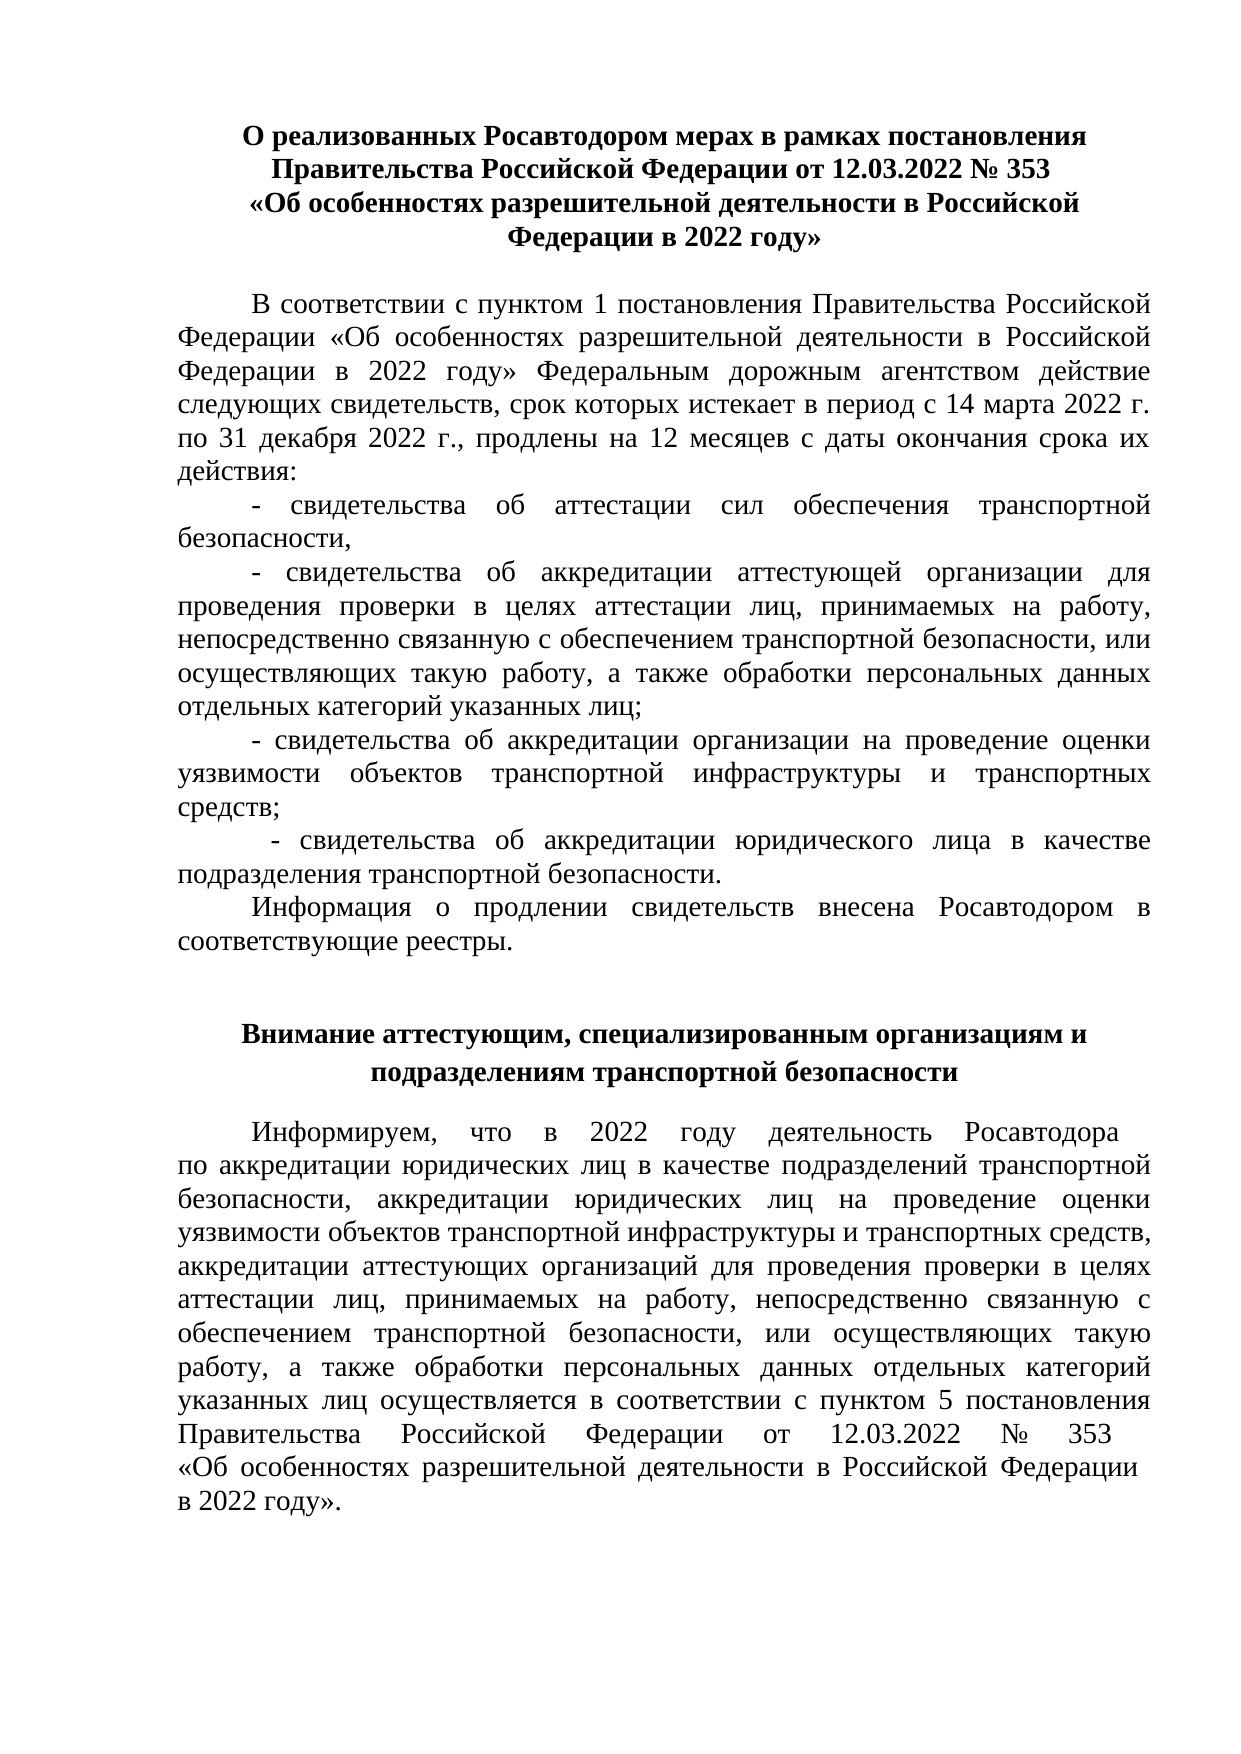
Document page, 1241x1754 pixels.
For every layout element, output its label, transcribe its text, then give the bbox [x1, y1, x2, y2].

text - свидетельства об аттестации сил обеспечения транспортной безопасности, [177, 487, 1152, 554]
text - свидетельства об аккредитации аттестующей организации для проведения проверки в целях аттестации лиц, принимаемых на работу, непосредственно связанную с обеспечением транспортной безопасности, или осуществляющих такую работу, а также обработки персональных данных отдельных категорий указанных лиц; [177, 554, 1152, 722]
text - свидетельства об аккредитации юридического лица в качестве подразделения транспортной безопасности. [177, 822, 1152, 889]
text Внимание аттестующим, специализированным организациям и подразделениям транспортной безопасности [177, 1016, 1152, 1088]
text Информация о продлении свидетельств внесена Росавтодором в соответствующие реестры. [177, 889, 1152, 957]
text О реализованных Росавтодором мерах в рамках постановления Правительства Российской Федерации от 12.03.2022 № 353 «Об особенностях разрешительной деятельности в Российской Федерации в 2022 году» [177, 118, 1152, 252]
text Информируем, что в 2022 году деятельность Росавтодора по аккредитации юридических лиц в качестве подразделений транспортной безопасности, аккредитации юридических лиц на проведение оценки уязвимости объектов транспортной инфраструктуры и транспортных средств, аккредитации аттестующих организаций для проведения проверки в целях аттестации лиц, принимаемых на работу, непосредственно связанную с обеспечением транспортной безопасности, или осуществляющих такую работу, а также обработки персональных данных отдельных категорий указанных лиц осуществляется в соответствии с пунктом 5 постановления Правительства Российской Федерации от 12.03.2022 № 353 «Об особенностях разрешительной деятельности в Российской Федерации в 2022 году». [177, 1114, 1152, 1516]
text В соответствии с пунктом 1 постановления Правительства Российской Федерации «Об особенностях разрешительной деятельности в Российской Федерации в 2022 году» Федеральным дорожным агентством действие следующих свидетельств, срок которых истекает в период с 14 марта 2022 г. по 31 декабря 2022 г., продлены на 12 месяцев с даты окончания срока их действия: [177, 286, 1152, 487]
text - свидетельства об аккредитации организации на проведение оценки уязвимости объектов транспортной инфраструктуры и транспортных средств; [177, 722, 1152, 822]
